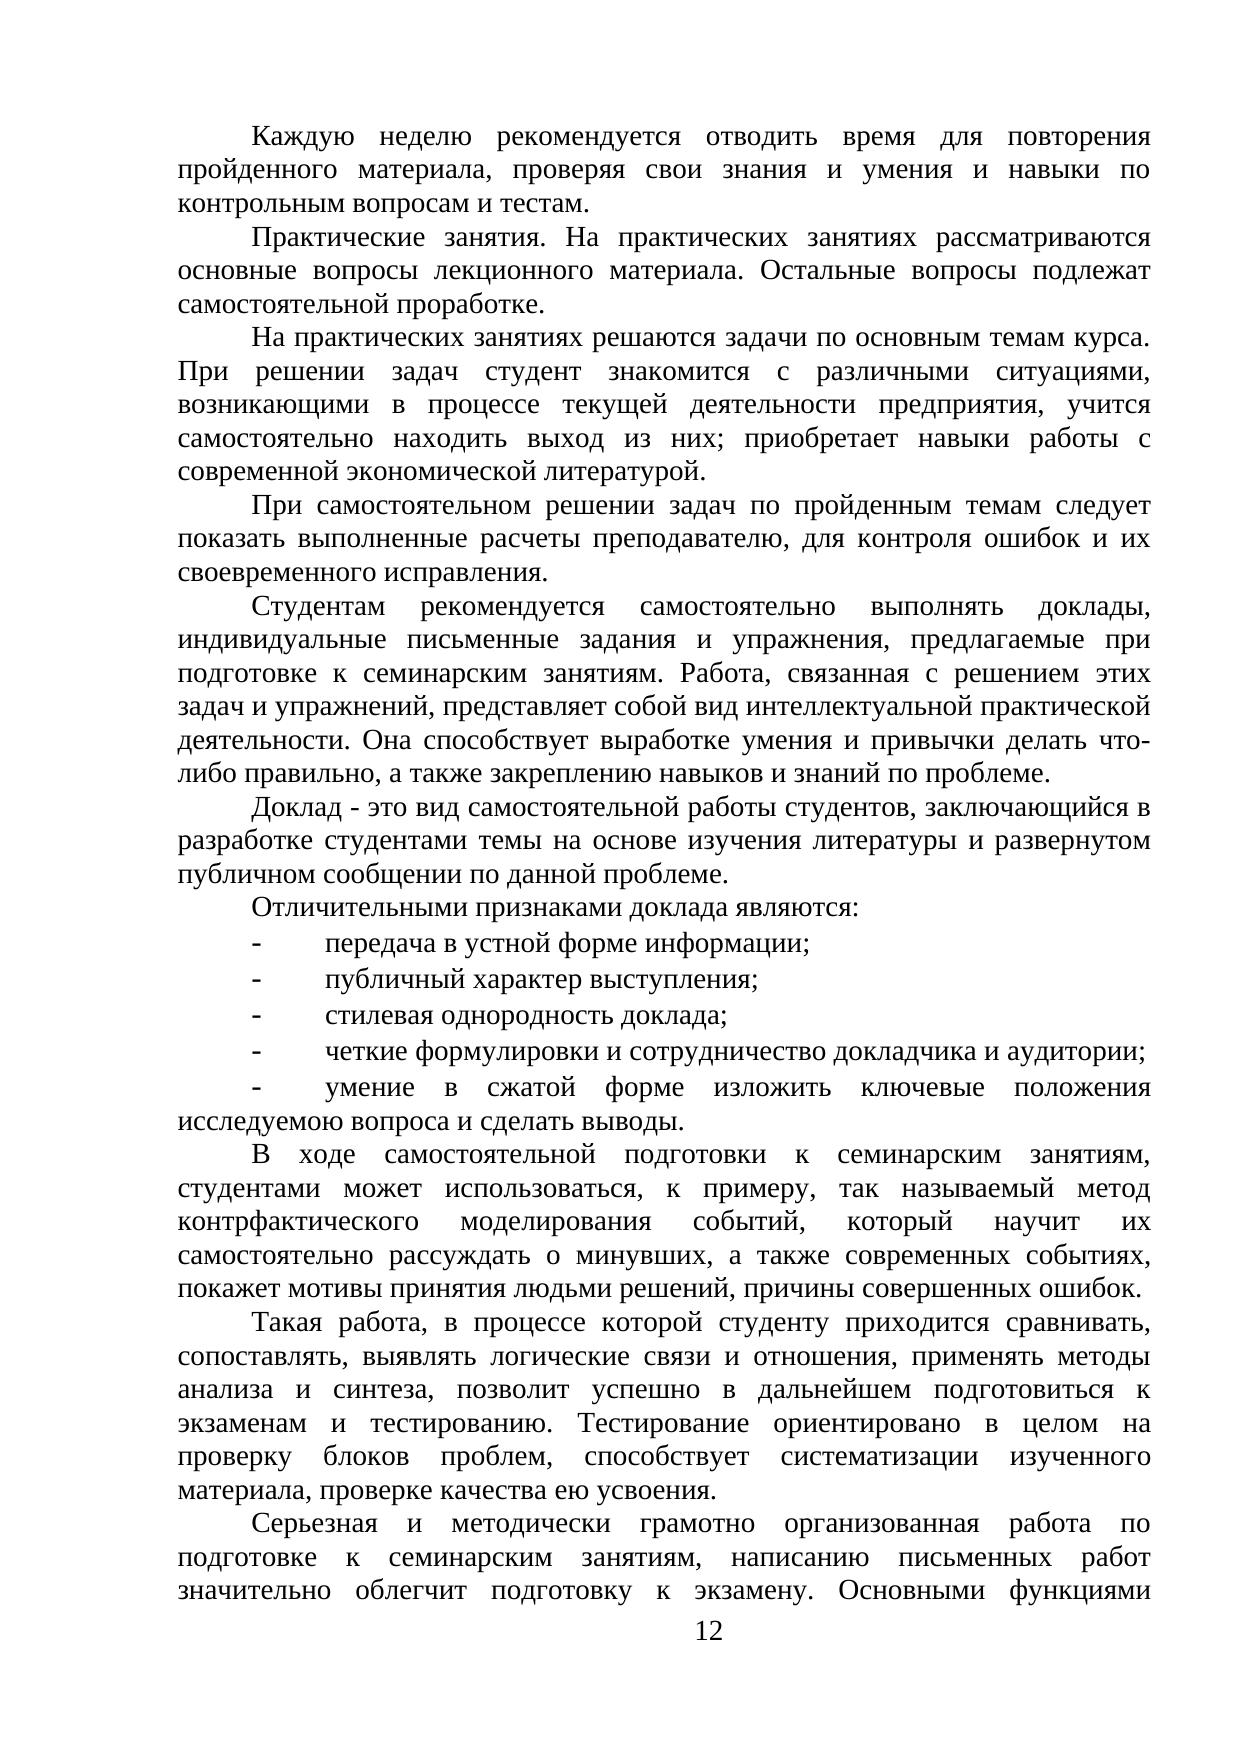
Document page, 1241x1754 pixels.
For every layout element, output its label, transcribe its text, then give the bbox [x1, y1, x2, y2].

list стилевая однородность доклада; [177, 995, 1152, 1031]
text Отличительными признаками доклада являются: [177, 889, 1152, 923]
list умение в сжатой форме изложить ключевые положения исследуемою вопроса и сделать выводы. [177, 1067, 1152, 1136]
text Такая работа, в процессе которой студенту приходится сравнивать, сопоставлять, выявлять логические связи и отношения, применять методы анализа и синтеза, позволит успешно в дальнейшем подготовиться к экзаменам и тестированию. Тестирование ориентировано в целом на проверку блоков проблем, способствует систематизации изученного материала, проверке качества ею усвоения. [177, 1304, 1152, 1505]
text На практических занятиях решаются задачи по основным темам курса. При решении задач студент знакомится с различными ситуациями, возникающими в процессе текущей деятельности предприятия, учится самостоятельно находить выход из них; приобретает навыки работы с современной экономической литературой. [177, 319, 1152, 487]
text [177, 1505, 1152, 1606]
list четкие формулировки и сотрудничество докладчика и аудитории; [177, 1031, 1152, 1067]
text Практические занятия. На практических занятиях рассматриваются основные вопросы лекционного материала. Остальные вопросы подлежат самостоятельной проработке. [177, 219, 1152, 319]
text Студентам рекомендуется самостоятельно выполнять доклады, индивидуальные письменные задания и упражнения, предлагаемые при подготовке к семинарским занятиям. Работа, связанная с решением этих задач и упражнений, представляет собой вид интеллектуальной практической деятельности. Она способствует выработке умения и привычки делать что- либо правильно, а также закреплению навыков и знаний по проблеме. [177, 588, 1152, 789]
list публичный характер выступления; [177, 959, 1152, 995]
list передача в устной форме информации; [177, 923, 1152, 959]
text Каждую неделю рекомендуется отводить время для повторения пройденного материала, проверяя свои знания и умения и навыки по контрольным вопросам и тестам. [177, 118, 1152, 219]
text При самостоятельном решении задач по пройденным темам следует показать выполненные расчеты преподавателю, для контроля ошибок и их своевременного исправления. [177, 487, 1152, 588]
text В ходе самостоятельной подготовки к семинарским занятиям, студентами может использоваться, к примеру, так называемый метод контрфактического моделирования событий, который научит их самостоятельно рассуждать о минувших, а также современных событиях, покажет мотивы принятия людьми решений, причины совершенных ошибок. [177, 1136, 1152, 1304]
text Доклад - это вид самостоятельной работы студентов, заключающийся в разработке студентами темы на основе изучения литературы и развернутом публичном сообщении по данной проблеме. [177, 789, 1152, 889]
